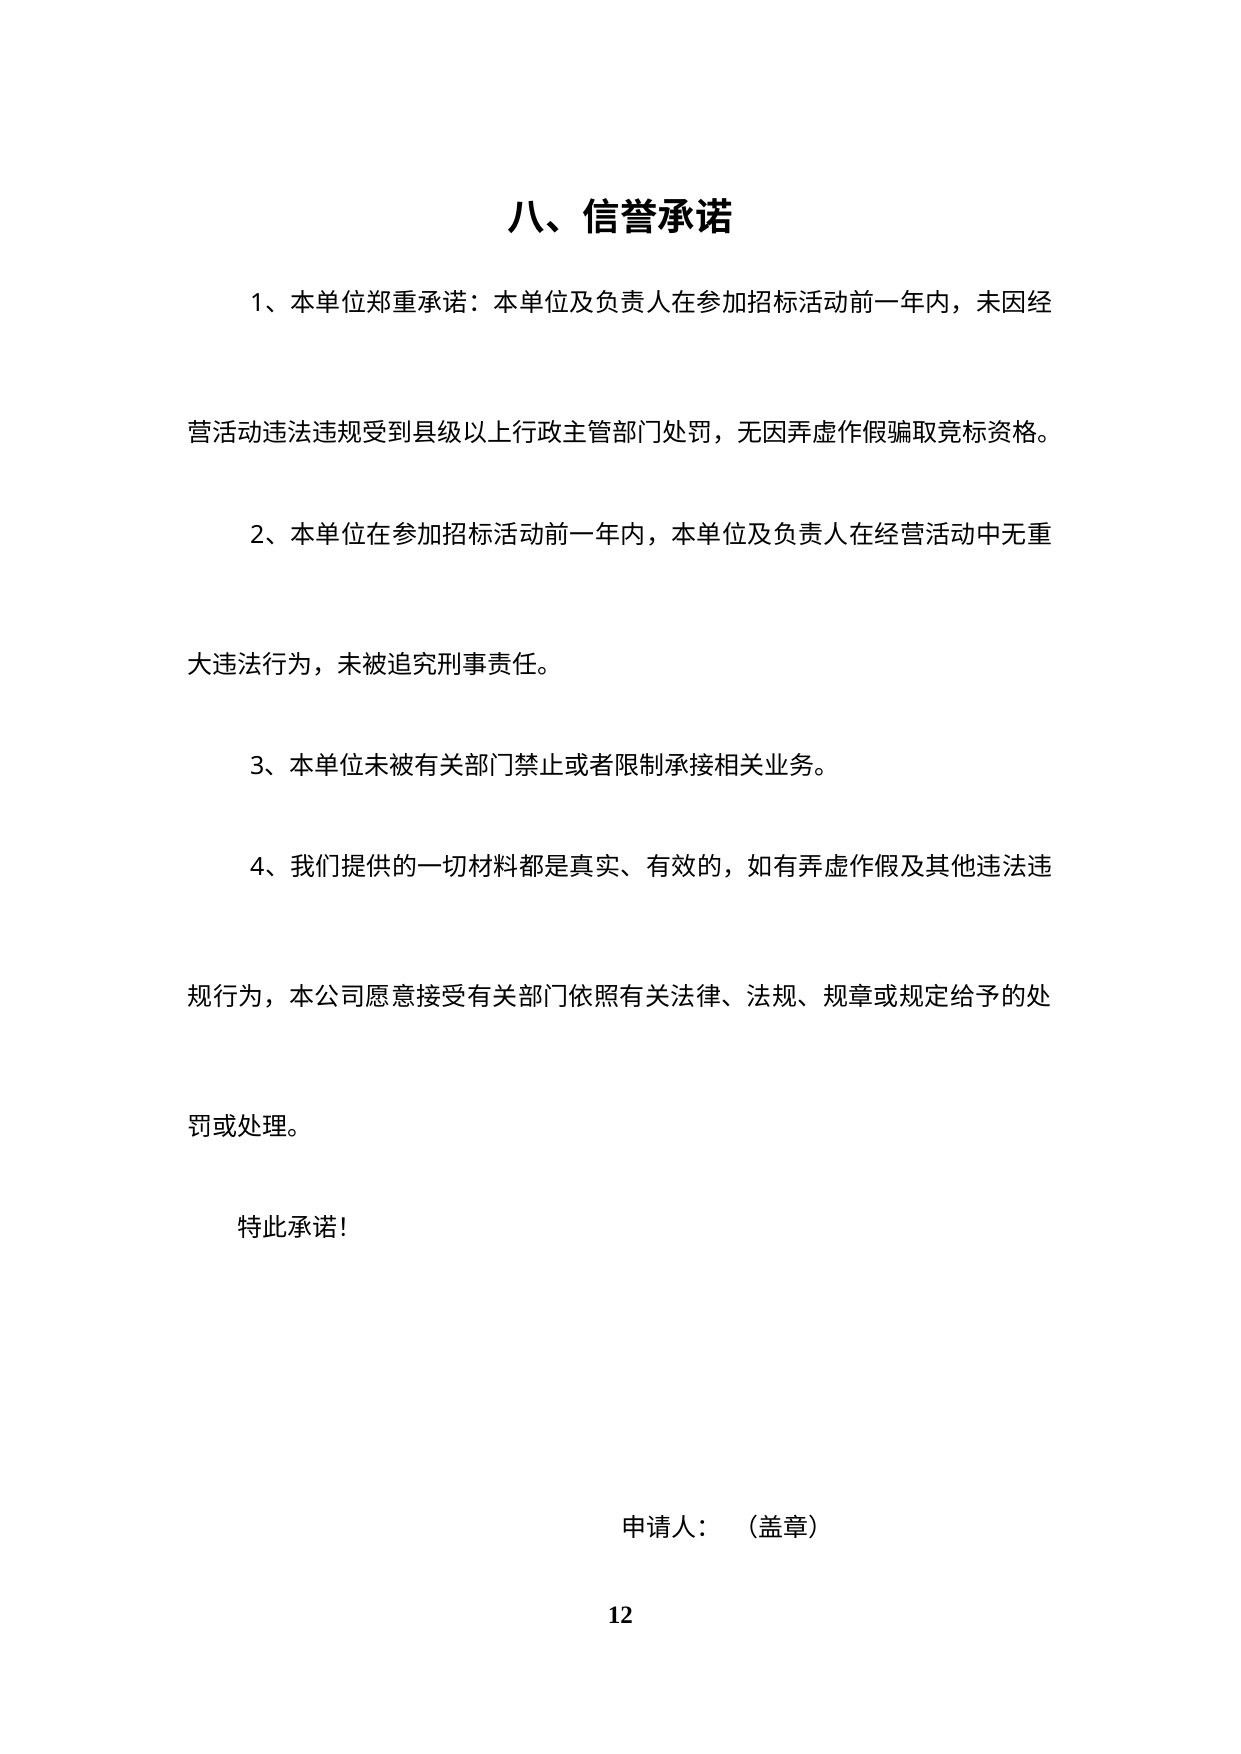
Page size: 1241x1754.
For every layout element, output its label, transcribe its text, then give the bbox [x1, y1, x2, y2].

text 申请人： （盖章） [187, 1493, 1053, 1558]
text 特此承诺！ [187, 1193, 1053, 1258]
text 2、本单位在参加招标活动前一年内，本单位及负责人在经营活动中无重大违法行为，未被追究刑事责任。 [187, 500, 1053, 695]
text 3、本单位未被有关部门禁止或者限制承接相关业务。 [187, 731, 1053, 796]
text 八、信誉承诺 [187, 187, 1053, 241]
text 1、本单位郑重承诺：本单位及负责人在参加招标活动前一年内，未因经营活动违法违规受到县级以上行政主管部门处罚，无因弄虚作假骗取竞标资格。 [187, 268, 1053, 463]
text 4、我们提供的一切材料都是真实、有效的，如有弄虚作假及其他违法违规行为，本公司愿意接受有关部门依照有关法律、法规、规章或规定给予的处罚或处理。 [187, 832, 1053, 1157]
